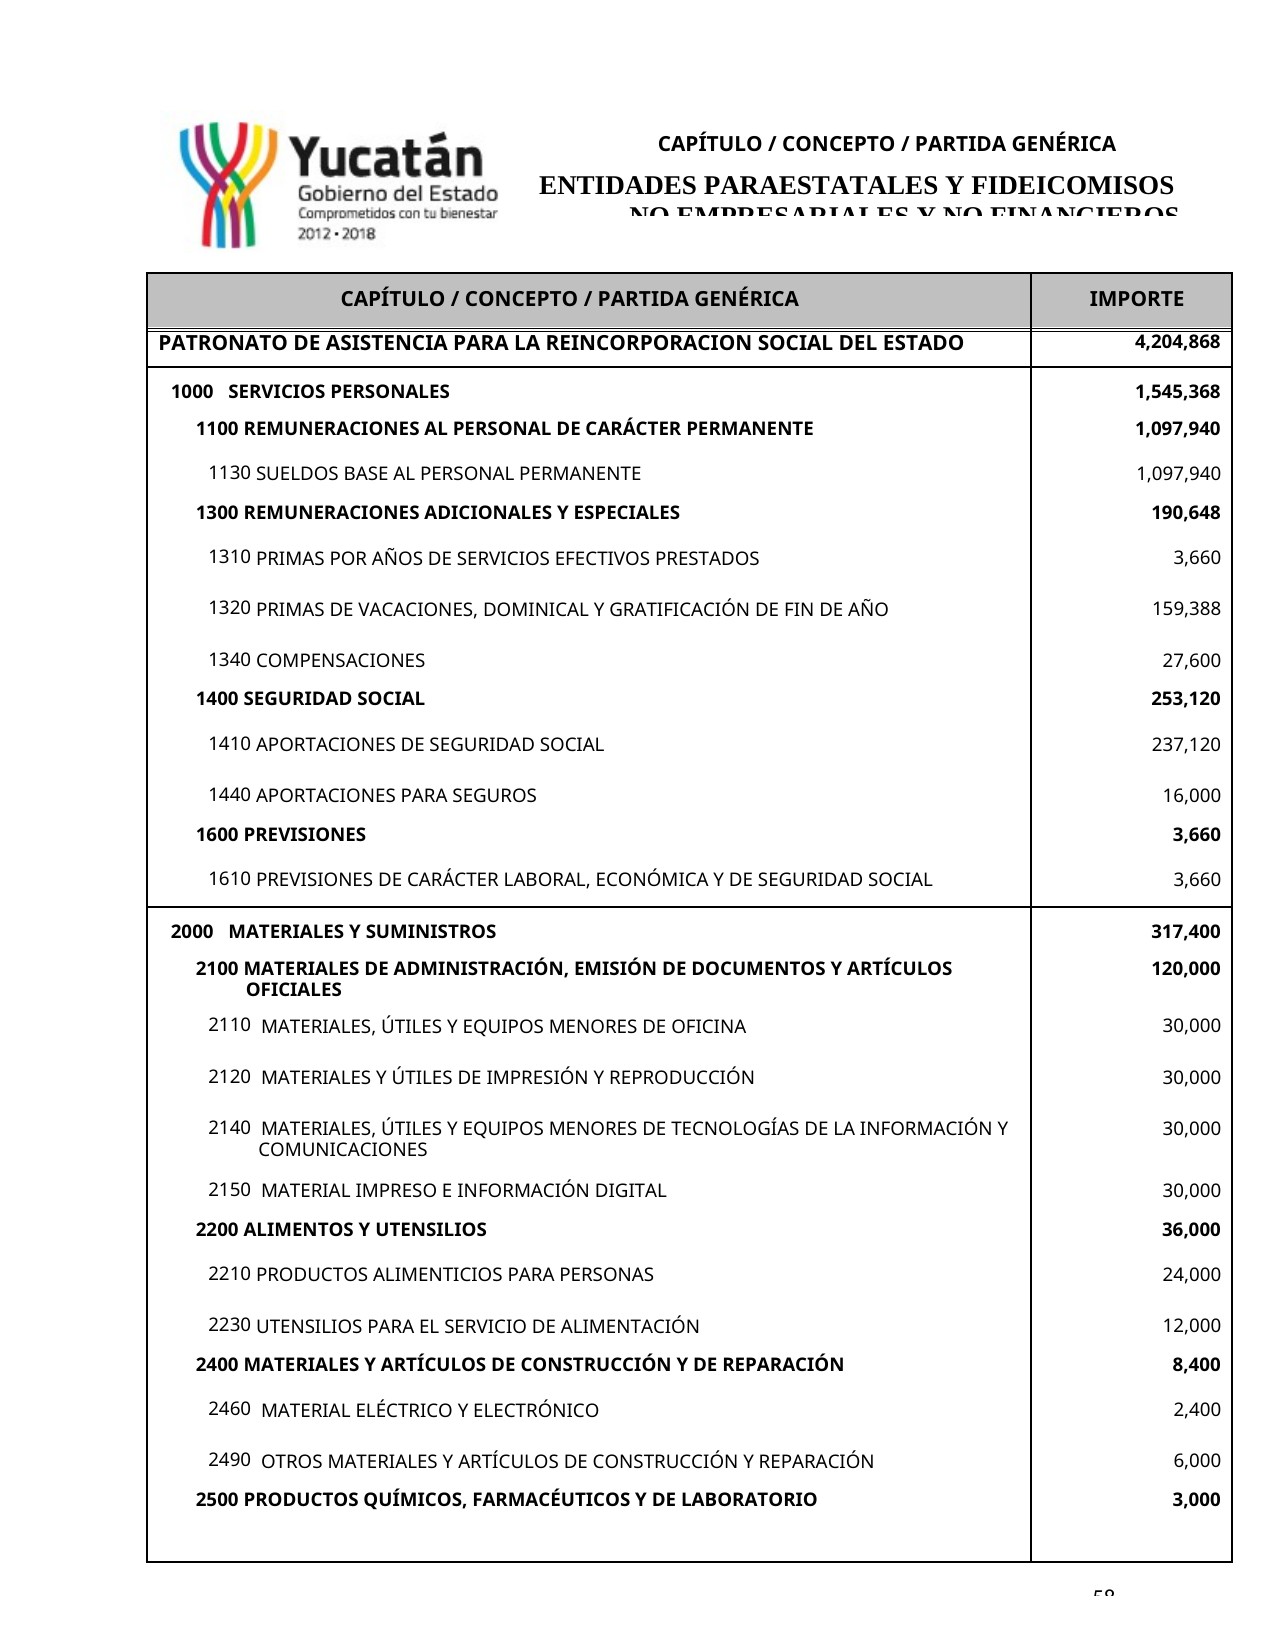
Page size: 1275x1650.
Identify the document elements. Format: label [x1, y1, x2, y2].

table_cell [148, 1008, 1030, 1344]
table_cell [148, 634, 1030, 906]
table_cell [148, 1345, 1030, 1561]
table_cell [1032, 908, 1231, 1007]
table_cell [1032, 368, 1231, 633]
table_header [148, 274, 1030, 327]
picture [160, 110, 520, 253]
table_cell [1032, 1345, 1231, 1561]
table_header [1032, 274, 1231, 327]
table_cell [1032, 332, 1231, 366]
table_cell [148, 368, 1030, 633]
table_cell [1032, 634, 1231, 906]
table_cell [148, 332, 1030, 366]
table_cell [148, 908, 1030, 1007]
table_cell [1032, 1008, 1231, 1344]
